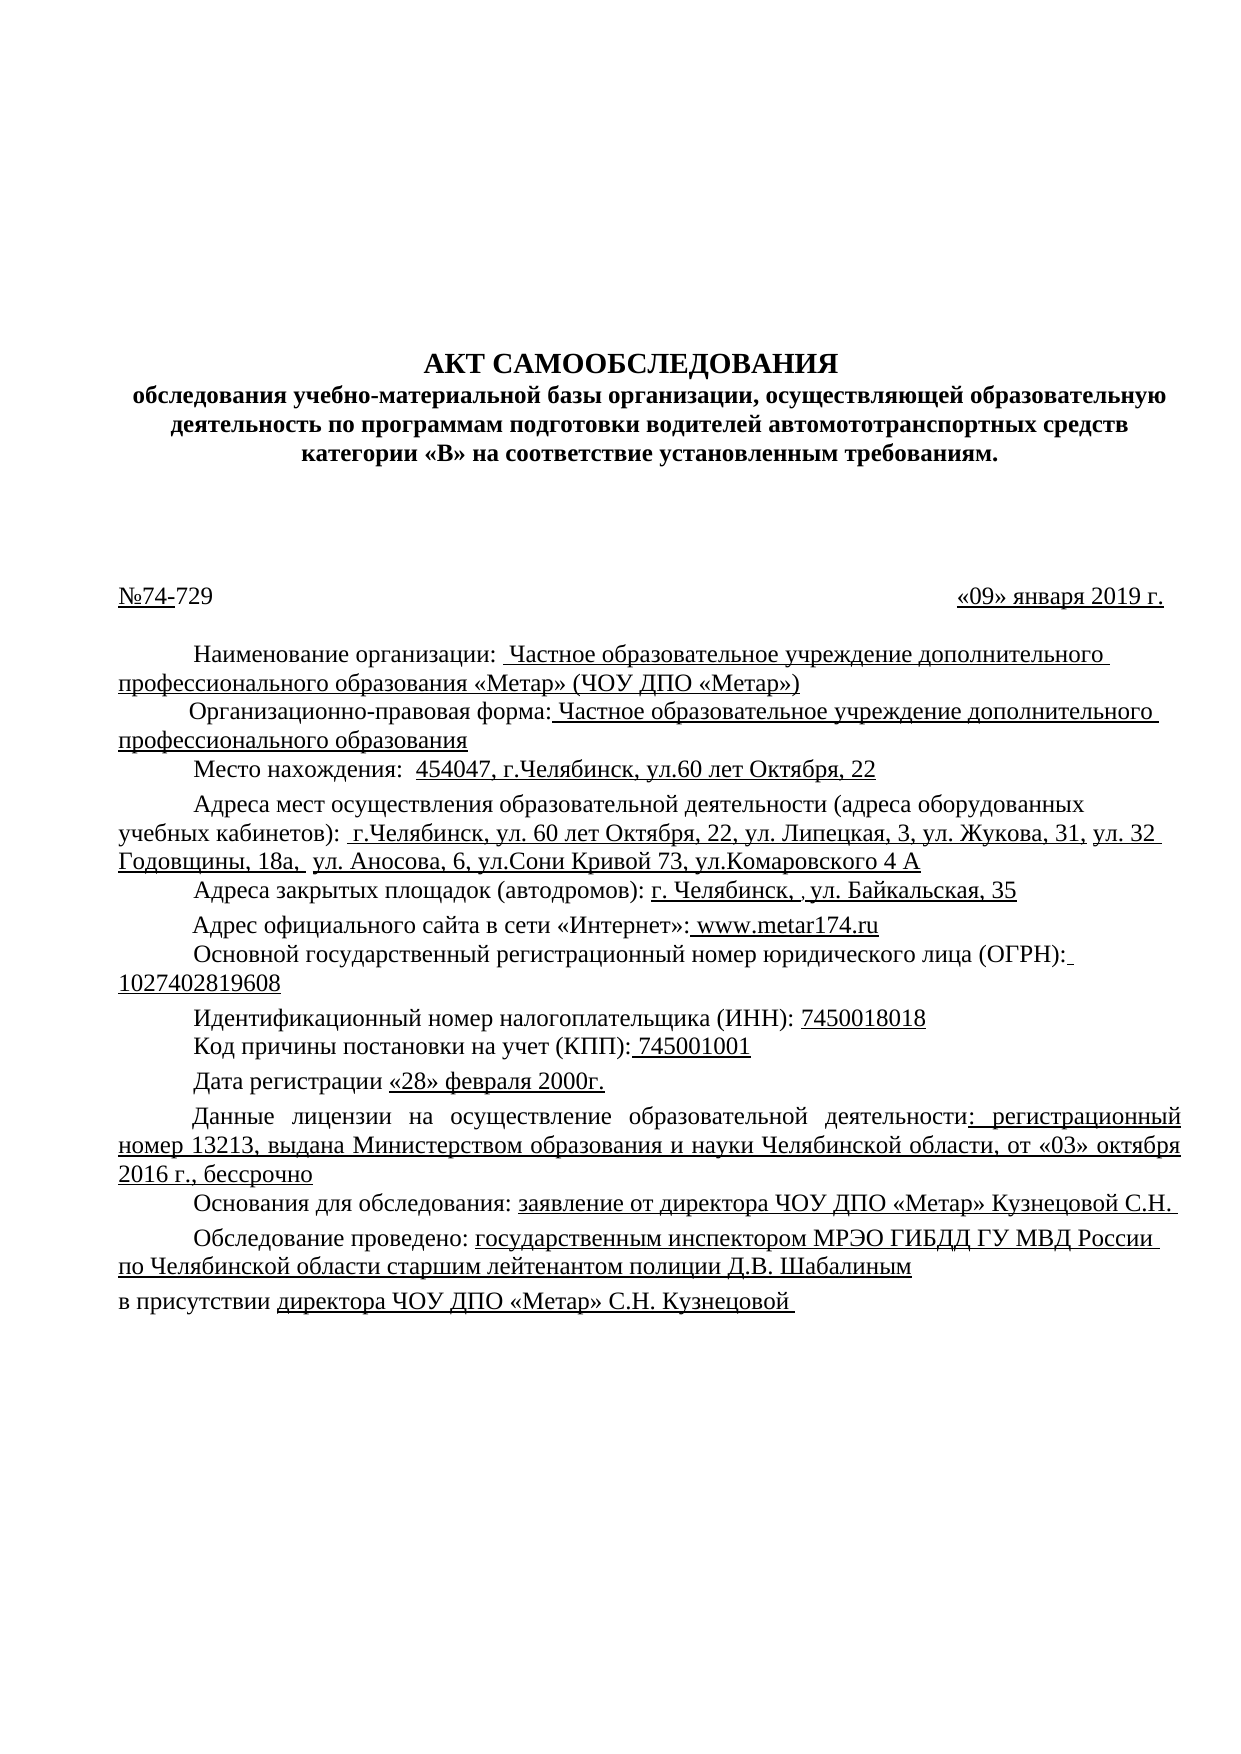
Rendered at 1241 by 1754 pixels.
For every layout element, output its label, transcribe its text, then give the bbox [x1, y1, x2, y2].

text Основания для обследования: заявление от директора ЧОУ ДПО «Метар» Кузнецовой С.Н. [118, 1188, 1181, 1216]
text в присутствии директора ЧОУ ДПО «Метар» С.Н. Кузнецовой [118, 1286, 1181, 1315]
text обследования учебно-материальной базы организации, осуществляющей образовательную деятельность по программам подготовки водителей автомототранспортных средств категории «В» на соответствие установленным требованиям. [118, 380, 1181, 466]
text профессионального образования «Метар» (ЧОУ ДПО «Метар») [118, 668, 1181, 696]
text Адреса закрытых площадок (автодромов): г. Челябинск, , ул. Байкальская, 35 [118, 875, 1181, 904]
text №74-729 «09» января 2019 г. [118, 581, 1181, 610]
text Код причины постановки на учет (КПП): 745001001 [118, 1031, 1181, 1060]
text Идентификационный номер налогоплательщика (ИНН): 7450018018 [118, 1003, 1181, 1031]
title АКТ САМООБСЛЕДОВАНИЯ [81, 347, 1181, 380]
text Обследование проведено: государственным инспектором МРЭО ГИБДД ГУ МВД России по Челябинской области старшим лейтенантом полиции Д.В. Шабалиным [118, 1223, 1181, 1280]
text Основной государственный регистрационный номер юридического лица (ОГРН): 1027402819608 [118, 939, 1181, 996]
text Адрес официального сайта в сети «Интернет»: www.metar174.ru [118, 910, 1181, 939]
text Данные лицензии на осуществление образовательной деятельности: регистрационный номер 13213, выдана Министерством образования и науки Челябинской области, от «03» октября 2016 г., бессрочно [118, 1101, 1181, 1155]
text Данные лицензии на осуществление образовательной деятельности: регистрационный номер 13213, выдана Министерством образования и науки Челябинской области, от «03» октября 2016 г., бессрочно [118, 1157, 1181, 1188]
text Организационно-правовая форма: Частное образовательное учреждение дополнительного профессионального образования [118, 696, 1181, 754]
text Место нахождения: 454047, г.Челябинск, ул.60 лет Октября, 22 [118, 754, 1181, 783]
text Адреса мест осуществления образовательной деятельности (адреса оборудованных учебных кабинетов): г.Челябинск, ул. 60 лет Октября, 22, ул. Липецкая, 3, ул. Жукова, 31, ул. 32 Годовщины, 18а, ул. Аносова, 6, ул.Сони Кривой 73, ул.Комаровского 4 А [118, 789, 1181, 875]
text Наименование организации: Частное образовательное учреждение дополнительного [118, 639, 1181, 668]
text Дата регистрации «28» февраля 2000г. [118, 1066, 1181, 1095]
